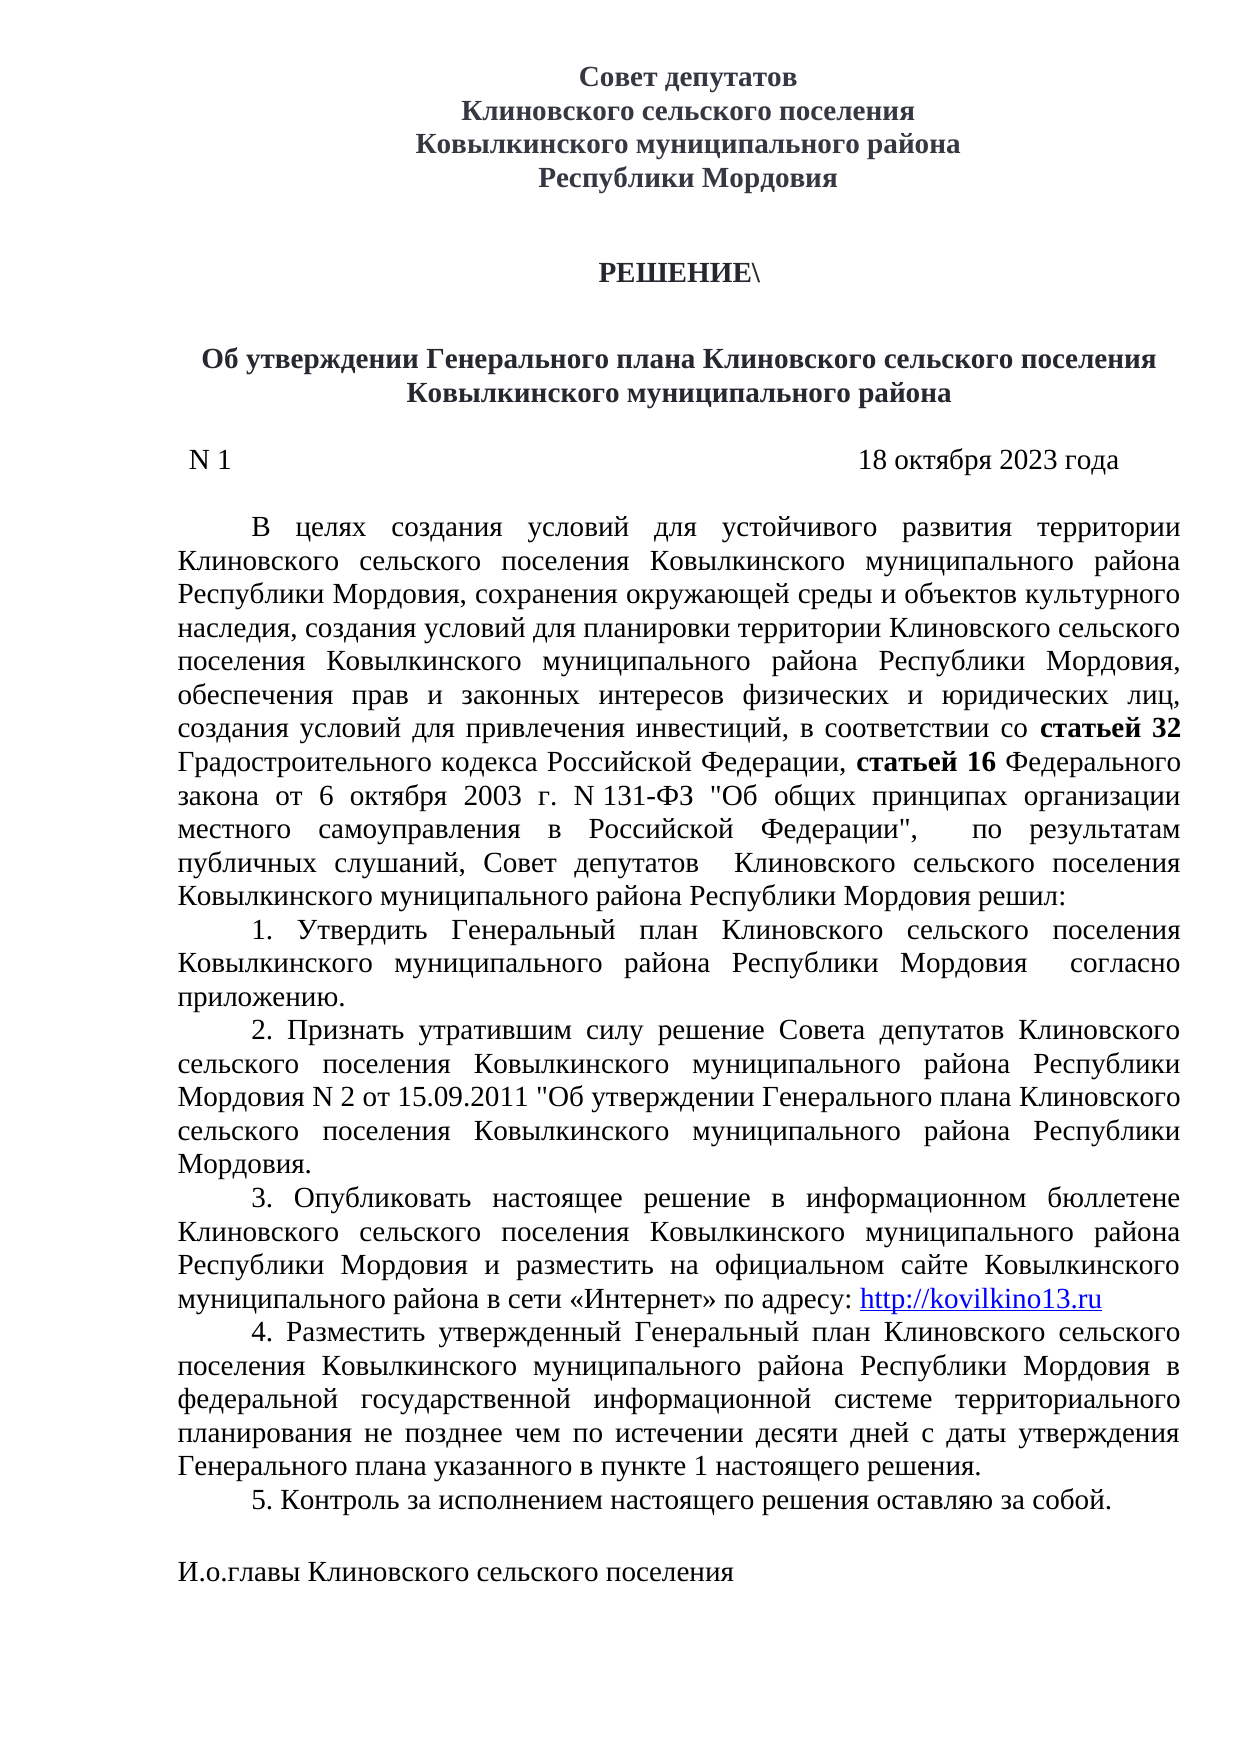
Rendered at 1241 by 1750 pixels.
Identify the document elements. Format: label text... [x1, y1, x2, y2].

text Клиновского сельского поселения [195, 93, 1181, 126]
subtitle РЕШЕНИЕ\ [177, 255, 1181, 288]
subtitle Ковылкинского муниципального района [177, 375, 1181, 409]
text И.о.главы Клиновского сельского поселения [177, 1554, 1181, 1588]
text 3. Опубликовать настоящее решение в информационном бюллетене Клиновского сельского поселения Ковылкинского муниципального района Республики Мордовия и разместить на официальном сайте Ковылкинского муниципального района в сети «Интернет» по адресу: http://kovilkino13.ru [177, 1180, 1181, 1314]
subtitle Об утверждении Генерального плана Клиновского сельского поселения [177, 342, 1181, 375]
table_header N 1 [177, 409, 846, 476]
text Республики Мордовия [195, 160, 1181, 193]
text 1. Утвердить Генеральный план Клиновского сельского поселения Ковылкинского муниципального района Республики Мордовия согласно приложению. [177, 912, 1181, 1012]
text В целях создания условий для устойчивого развития территории Клиновского сельского поселения Ковылкинского муниципального района Республики Мордовия, сохранения окружающей среды и объектов культурного наследия, создания условий для планировки территории Клиновского сельского поселения Ковылкинского муниципального района Республики Мордовия, обеспечения прав и законных интересов физических и юридических лиц, создания условий для привлечения инвестиций, в соответствии со статьей 32 Градостроительного кодекса Российской Федерации, статьей 16 Федерального закона от 6 октября 2003 г. N 131-ФЗ "Об общих принципах организации местного самоуправления в Российской Федерации", по результатам публичных слушаний, Совет депутатов Клиновского сельского поселения Ковылкинского муниципального района Республики Мордовия решил: [177, 509, 1181, 912]
table_header 18 октября 2023 года [846, 409, 1181, 476]
text Совет депутатов [195, 59, 1181, 93]
text Ковылкинского муниципального района [195, 126, 1181, 160]
text 5. Контроль за исполнением настоящего решения оставляю за собой. [177, 1482, 1181, 1516]
text 4. Разместить утвержденный Генеральный план Клиновского сельского поселения Ковылкинского муниципального района Республики Мордовия в федеральной государственной информационной системе территориального планирования не позднее чем по истечении десяти дней с даты утверждения Генерального плана указанного в пункте 1 настоящего решения. [177, 1314, 1181, 1482]
text 2. Признать утратившим силу решение Совета депутатов Клиновского сельского поселения Ковылкинского муниципального района Республики Мордовия N 2 от 15.09.2011 "Об утверждении Генерального плана Клиновского сельского поселения Ковылкинского муниципального района Республики Мордовия. [177, 1012, 1181, 1180]
